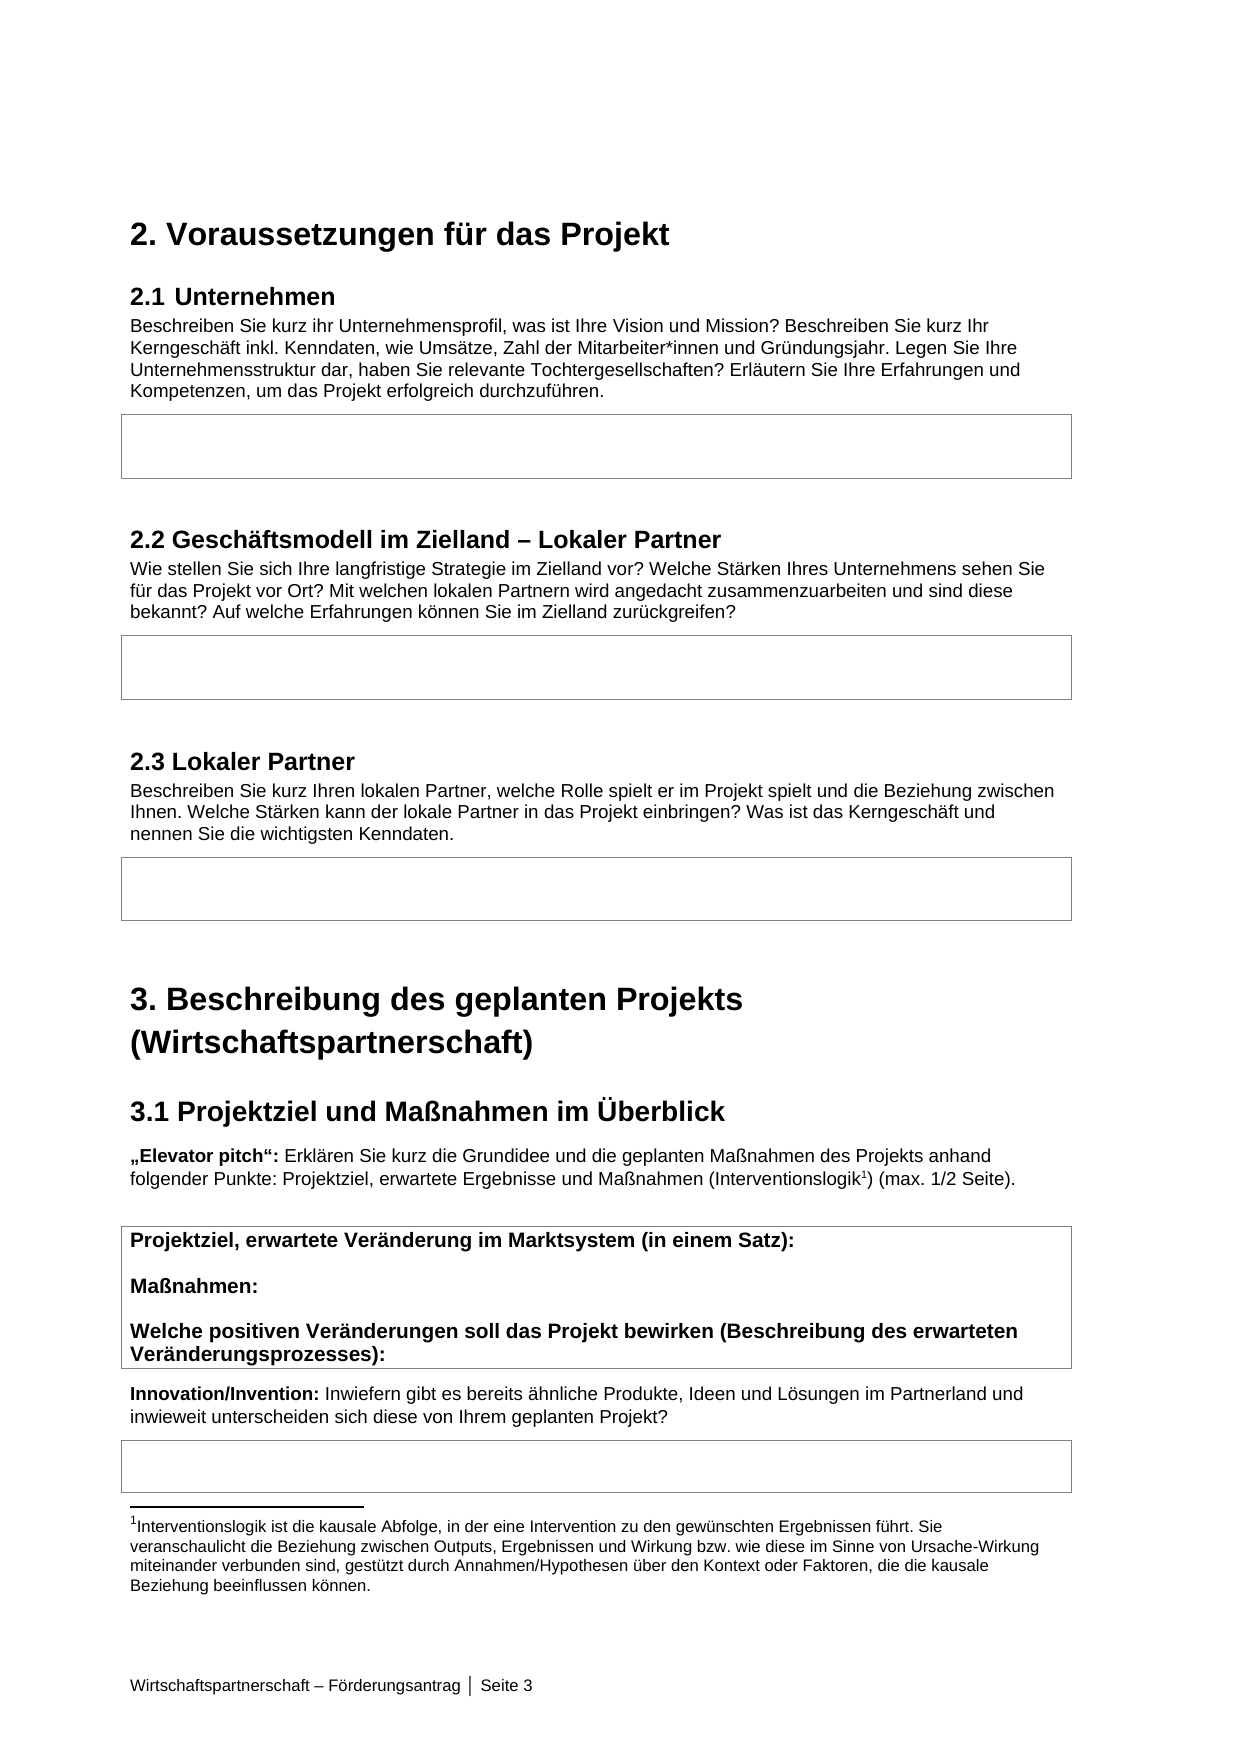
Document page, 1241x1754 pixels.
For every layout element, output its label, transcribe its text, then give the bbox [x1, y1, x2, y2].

text „Elevator pitch“: Erklären Sie kurz die Grundidee und die geplanten Maßnahmen des Projekts anhand folgender Punkte: Projektziel, erwartete Ergebnisse und Maßnahmen (Interventionslogik) (max. 1/2 Seite). [130, 1144, 1063, 1190]
text Wie stellen Sie sich Ihre langfristige Strategie im Zielland vor? Welche Stärken Ihres Unternehmens sehen Sie für das Projekt vor Ort? Mit welchen lokalen Partnern wird angedacht zusammenzuarbeiten und sind diese bekannt? Auf welche Erfahrungen können Sie im Zielland zurückgreifen? [130, 558, 1063, 623]
text Welche positiven Veränderungen soll das Projekt bewirken (Beschreibung des erwarteten Veränderungsprozesses): [122, 1317, 1071, 1368]
text Beschreiben Sie kurz Ihren lokalen Partner, welche Rolle spielt er im Projekt spielt und die Beziehung zwischen Ihnen. Welche Stärken kann der lokale Partner in das Projekt einbringen? Was ist das Kerngeschäft und nennen Sie die wichtigsten Kenndaten. [130, 779, 1063, 844]
text Maßnahmen: [130, 1275, 1063, 1298]
subtitle Unternehmen [130, 282, 1063, 311]
subtitle 3. Beschreibung des geplanten Projekts (Wirtschaftspartnerschaft) [130, 980, 1063, 1060]
subtitle 3.1 Projektziel und Maßnahmen im Überblick [130, 1095, 1063, 1127]
text Beschreiben Sie kurz ihr Unternehmensprofil, was ist Ihre Vision und Mission? Beschreiben Sie kurz Ihr Kerngeschäft inkl. Kenndaten, wie Umsätze, Zahl der Mitarbeiter*innen und Gründungsjahr. Legen Sie Ihre Unternehmensstruktur dar, haben Sie relevante Tochtergesellschaften? Erläutern Sie Ihre Erfahrungen und Kompetenzen, um das Projekt erfolgreich durchzuführen. [130, 315, 1063, 402]
text Innovation/Invention: Inwiefern gibt es bereits ähnliche Produkte, Ideen und Lösungen im Partnerland und inwieweit unterscheiden sich diese von Ihrem geplanten Projekt? [130, 1382, 1063, 1428]
text Projektziel, erwartete Veränderung im Marktsystem (in einem Satz): [122, 1227, 1071, 1252]
subtitle 2.2 Geschäftsmodell im Zielland – Lokaler Partner [130, 525, 1063, 554]
subtitle 2.3 Lokaler Partner [130, 747, 1063, 775]
subtitle 2. Voraussetzungen für das Projekt [130, 215, 1063, 252]
